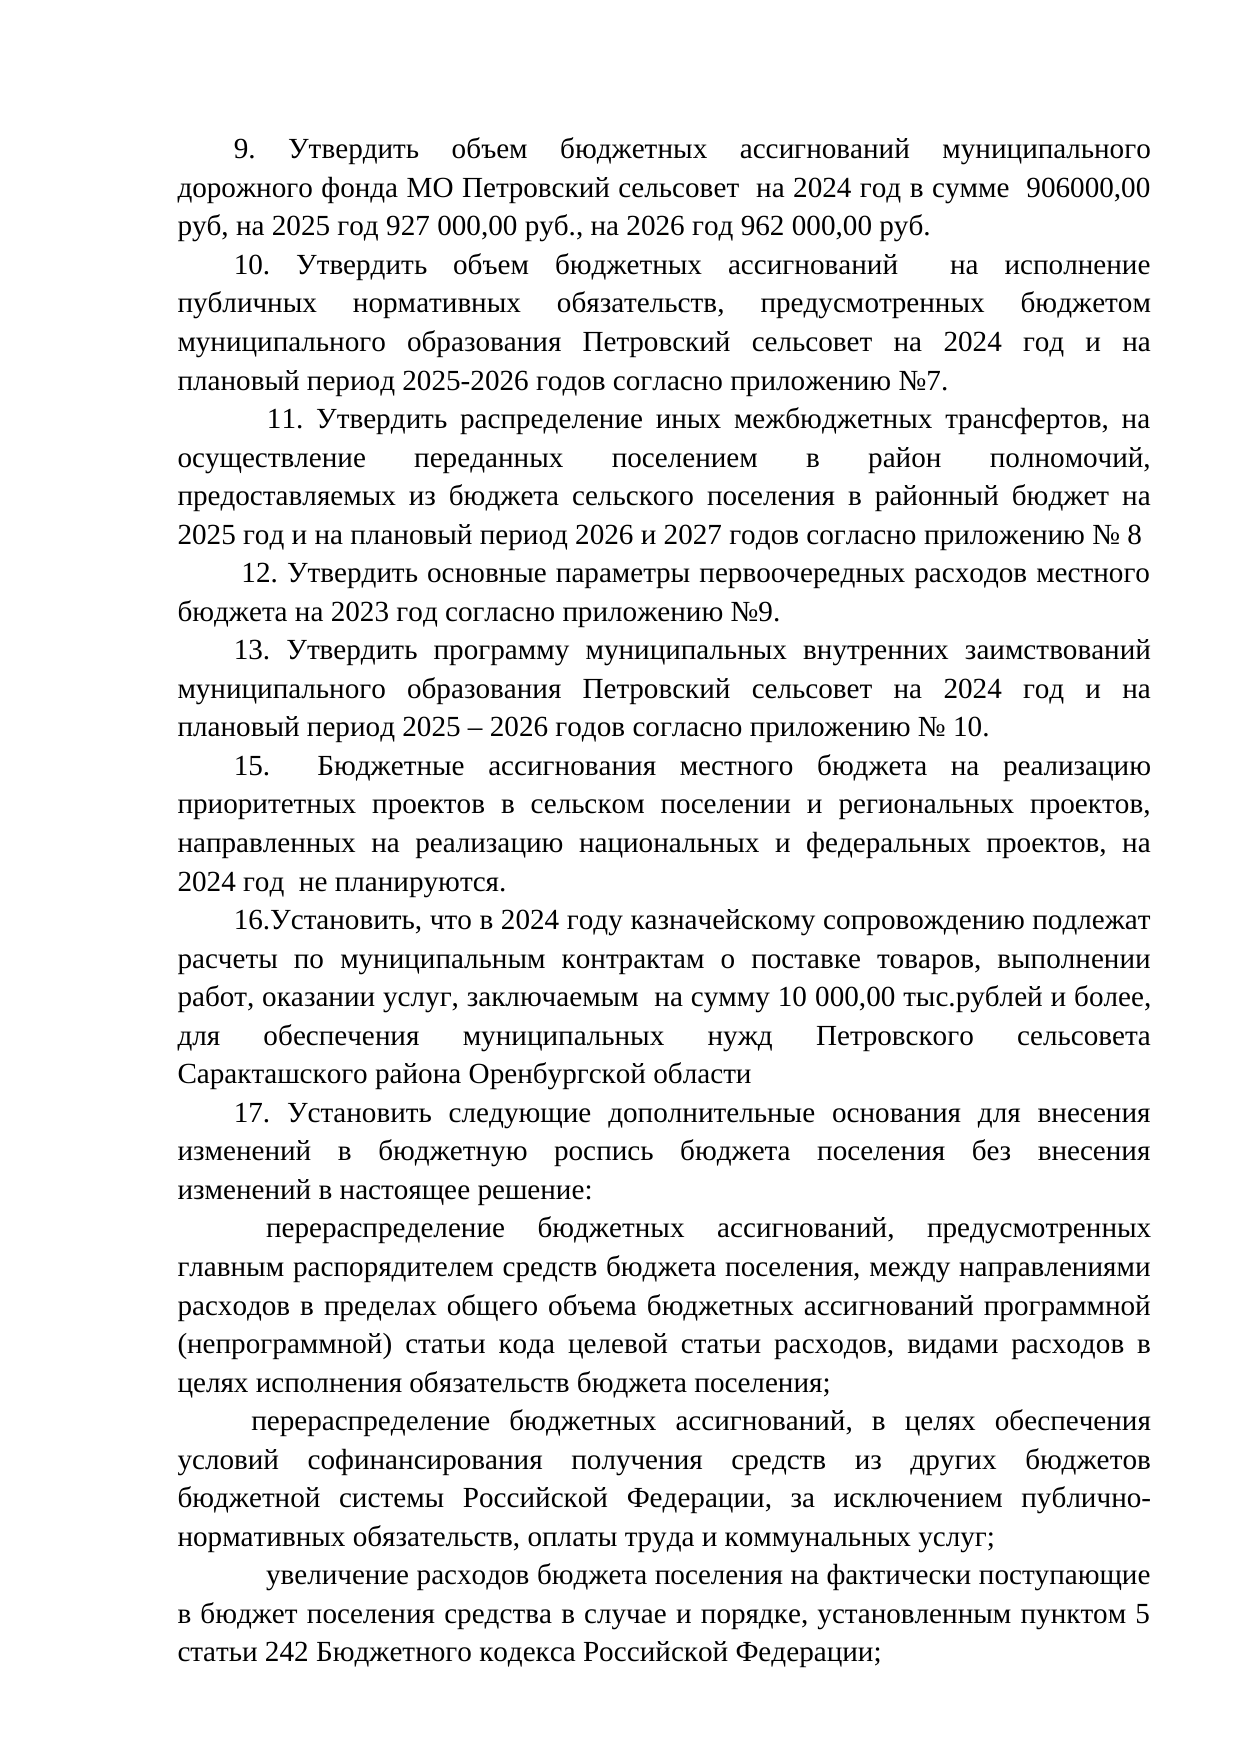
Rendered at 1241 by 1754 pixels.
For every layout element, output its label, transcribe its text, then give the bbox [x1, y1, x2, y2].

text 13. Утвердить программу муниципальных внутренних заимствований муниципального образования Петровский сельсовет на 2024 год и на плановый период 2025 – 2026 годов согласно приложению № 10. [177, 632, 1152, 743]
text перераспределение бюджетных ассигнований, в целях обеспечения условий софинансирования получения средств из других бюджетов бюджетной системы Российской Федерации, за исключением публично-нормативных обязательств, оплаты труда и коммунальных услуг; [177, 1403, 1152, 1552]
text увеличение расходов бюджета поселения на фактически поступающие в бюджет поселения средства в случае и порядке, установленным пунктом 5 статьи 242 Бюджетного кодекса Российской Федерации; [177, 1557, 1152, 1668]
text перераспределение бюджетных ассигнований, предусмотренных главным распорядителем средств бюджета поселения, между направлениями расходов в пределах общего объема бюджетных ассигнований программной (непрограммной) статьи кода целевой статьи расходов, видами расходов в целях исполнения обязательств бюджета поселения; [177, 1211, 1152, 1398]
text 17. Установить следующие дополнительные основания для внесения изменений в бюджетную роспись бюджета поселения без внесения изменений в настоящее решение: [177, 1095, 1152, 1206]
text 12. Утвердить основные параметры первоочередных расходов местного бюджета на 2023 год согласно приложению №9. [177, 555, 1152, 627]
text 15. Бюджетные ассигнования местного бюджета на реализацию приоритетных проектов в сельском поселении и региональных проектов, направленных на реализацию национальных и федеральных проектов, на 2024 год не планируются. [177, 748, 1152, 897]
text 9. Утвердить объем бюджетных ассигнований муниципального дорожного фонда МО Петровский сельсовет на 2024 год в сумме 906000,00 руб, на 2025 год 927 000,00 руб., на 2026 год 962 000,00 руб. [177, 131, 1152, 242]
text 16.Установить, что в 2024 году казначейскому сопровождению подлежат расчеты по муниципальным контрактам о поставке товаров, выполнении работ, оказании услуг, заключаемым на сумму 10 000,00 тыс.рублей и более, для обеспечения муниципальных нужд Петровского сельсовета Саракташского района Оренбургской области [177, 902, 1152, 1090]
text 10. Утвердить объем бюджетных ассигнований на исполнение публичных нормативных обязательств, предусмотренных бюджетом муниципального образования Петровский сельсовет на 2024 год и на плановый период 2025-2026 годов согласно приложению №7. [177, 247, 1152, 396]
text 11. Утвердить распределение иных межбюджетных трансфертов, на осуществление переданных поселением в район полномочий, предоставляемых из бюджета сельского поселения в районный бюджет на 2025 год и на плановый период 2026 и 2027 годов согласно приложению № 8 [177, 401, 1152, 550]
